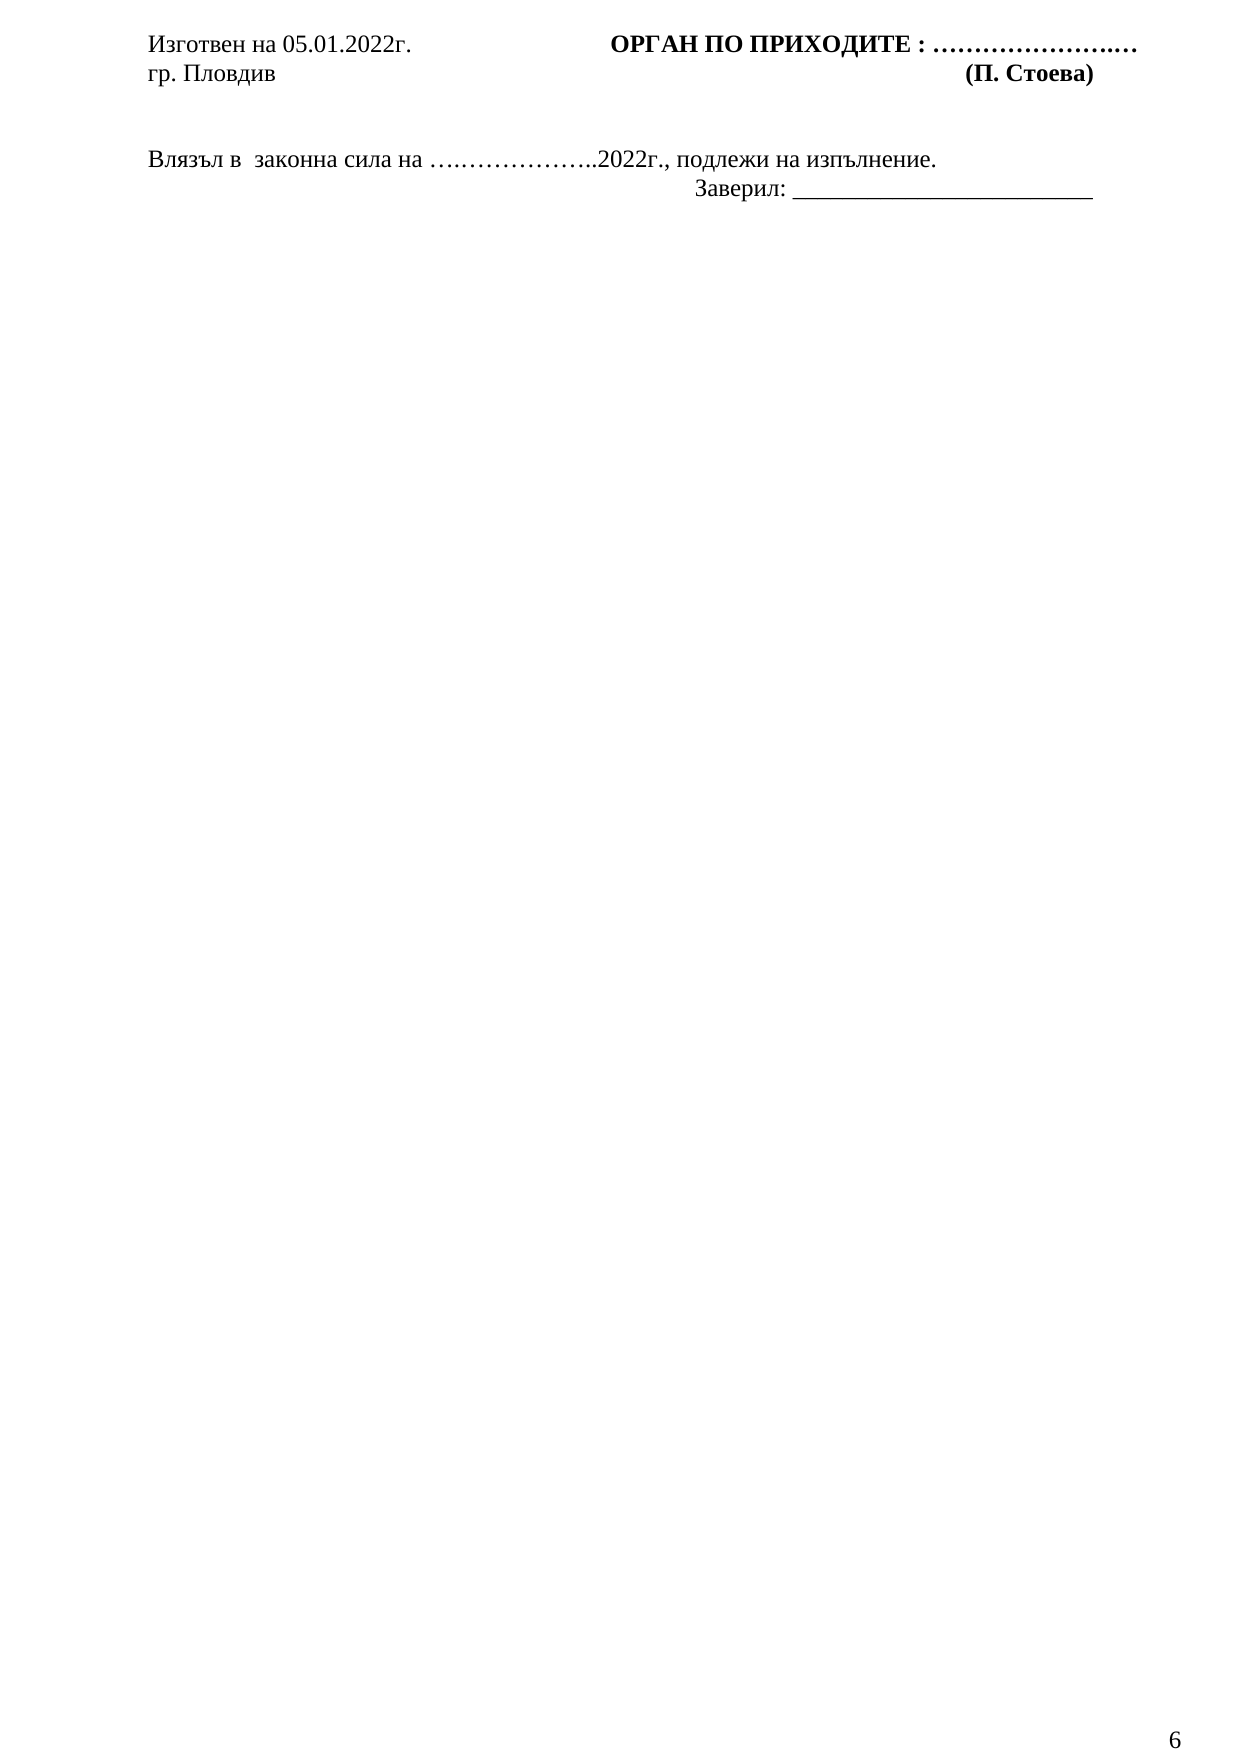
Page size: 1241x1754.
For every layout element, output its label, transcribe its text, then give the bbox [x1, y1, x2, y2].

text Заверил: ________________________ [148, 173, 1181, 202]
text Изготвен на 05.01.2022г. ОРГАН ПО ПРИХОДИТЕ : ………………….… [148, 29, 1181, 58]
text Влязъл в законна сила на ….……………..2022г., подлежи на изпълнение. [148, 144, 1181, 173]
text гр. Пловдив (П. Стоева) [148, 58, 1181, 87]
